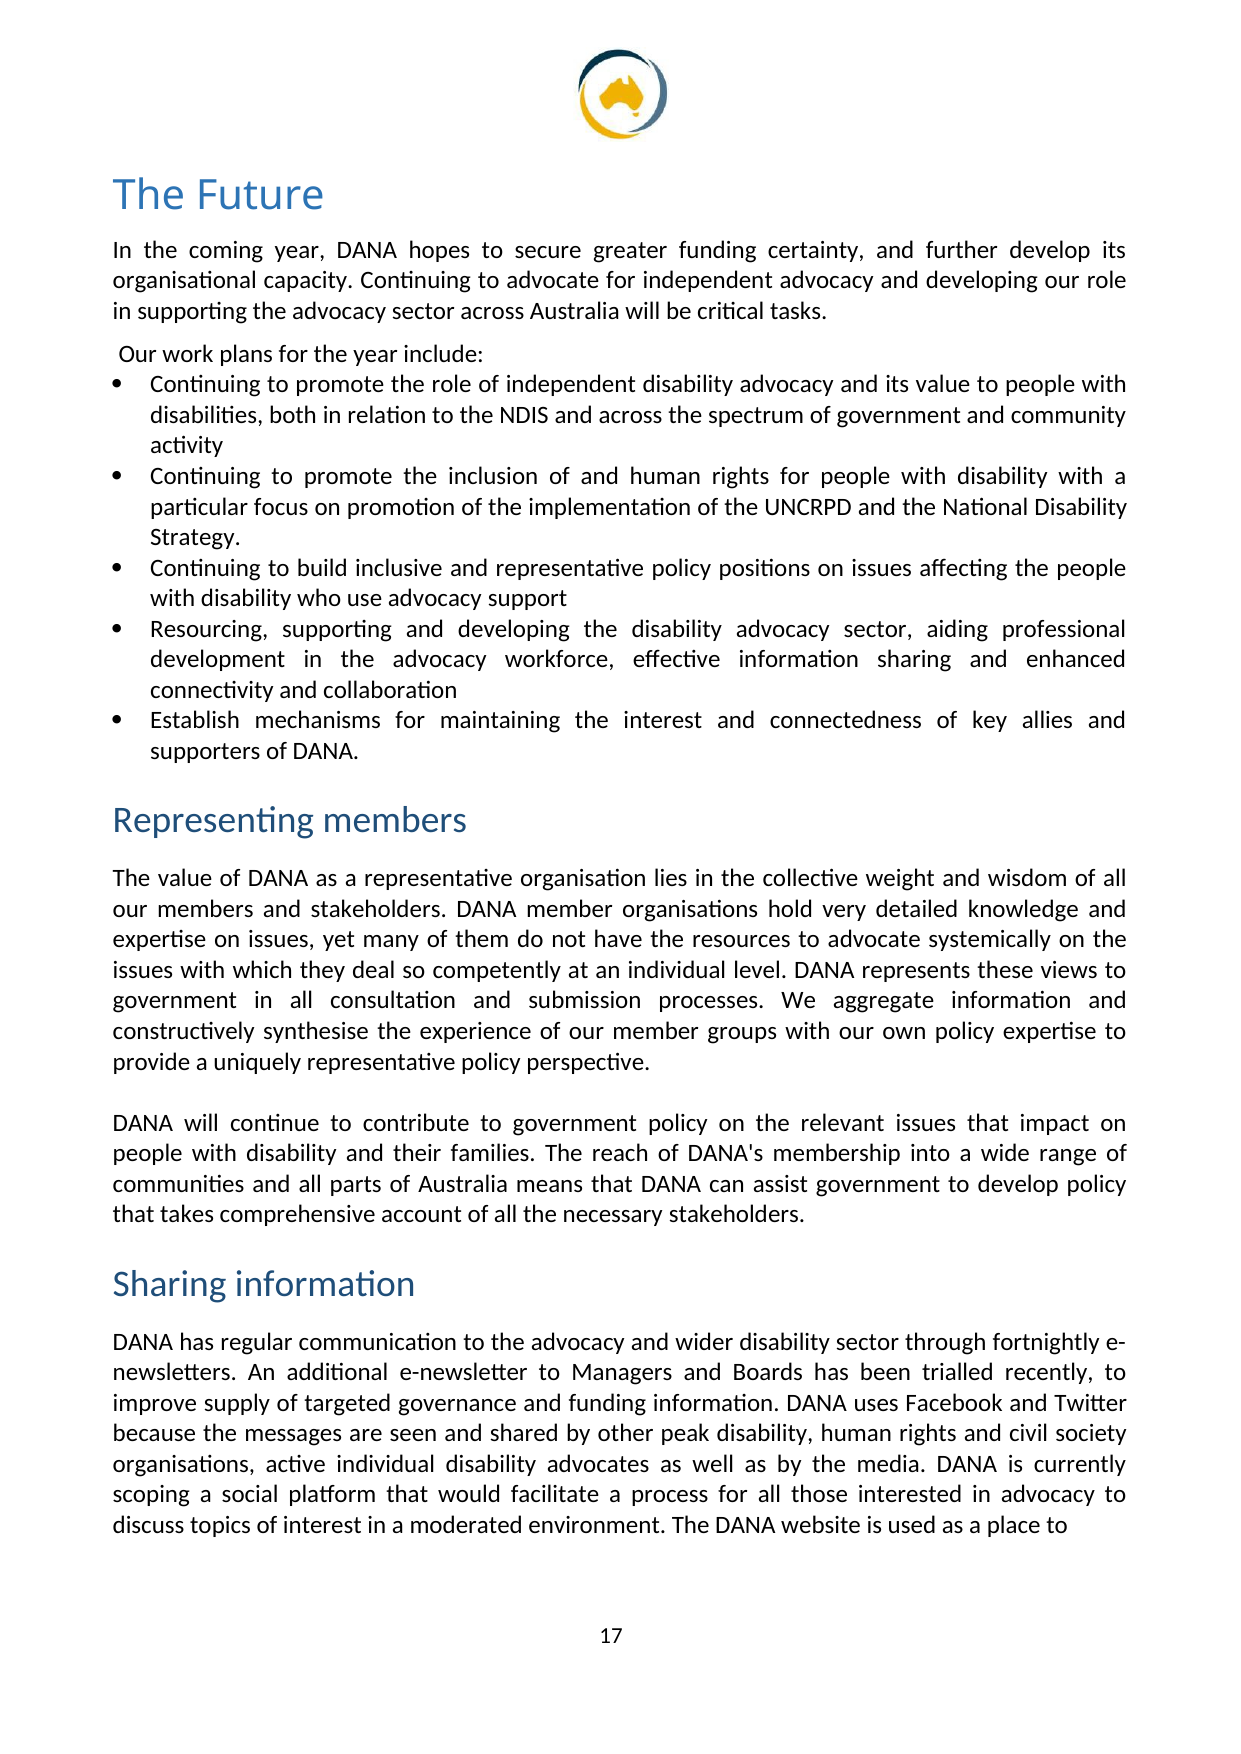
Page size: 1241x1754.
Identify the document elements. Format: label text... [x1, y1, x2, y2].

subtitle Sharing information [112, 1259, 1153, 1305]
list Continuing to promote the inclusion of and human rights for people with disability with a particular focus on promotion of the implementation of the UNCRPD and the National Disability Strategy. [112, 460, 1128, 552]
list Resourcing, supporting and developing the disability advocacy sector, aiding professional development in the advocacy workforce, effective information sharing and enhanced connectivity and collaboration [112, 613, 1128, 704]
text The value of DANA as a representative organisation lies in the collective weight and wisdom of all our members and stakeholders. DANA member organisations hold very detailed knowledge and expertise on issues, yet many of them do not have the resources to advocate systemically on the issues with which they deal so competently at an individual level. DANA represents these views to government in all consultation and submission processes. We aggregate information and constructively synthesise the experience of our member groups with our own policy expertise to provide a uniquely representative policy perspective. [112, 863, 1128, 1076]
text DANA has regular communication to the advocacy and wider disability sector through fortnightly e- newsletters. An additional e-newsletter to Managers and Boards has been trialled recently, to improve supply of targeted governance and funding information. DANA uses Facebook and Twitter because the messages are seen and shared by other peak disability, human rights and civil society organisations, active individual disability advocates as well as by the media. DANA is currently scoping a social platform that would facilitate a process for all those interested in advocacy to discuss topics of interest in a moderated environment. The DANA website is used as a place to [112, 1326, 1128, 1539]
text DANA will continue to contribute to government policy on the relevant issues that impact on people with disability and their families. The reach of DANA's membership into a wide range of communities and all parts of Australia means that DANA can assist government to develop policy that takes comprehensive account of all the necessary stakeholders. [112, 1107, 1128, 1229]
text In the coming year, DANA hopes to secure greater funding certainty, and further develop its organisational capacity. Continuing to advocate for independent advocacy and developing our role in supporting the advocacy sector across Australia will be critical tasks. [112, 234, 1128, 325]
list Continuing to build inclusive and representative policy positions on issues affecting the people with disability who use advocacy support [112, 552, 1128, 613]
picture [573, 47, 670, 142]
list Continuing to promote the role of independent disability advocacy and its value to people with disabilities, both in relation to the NDIS and across the spectrum of government and community activity [112, 368, 1128, 460]
subtitle The Future [112, 164, 1153, 221]
list Establish mechanisms for maintaining the interest and connectedness of key allies and supporters of DANA. [112, 704, 1127, 765]
subtitle Representing members [112, 796, 1153, 842]
text Our work plans for the year include: [118, 338, 1153, 368]
